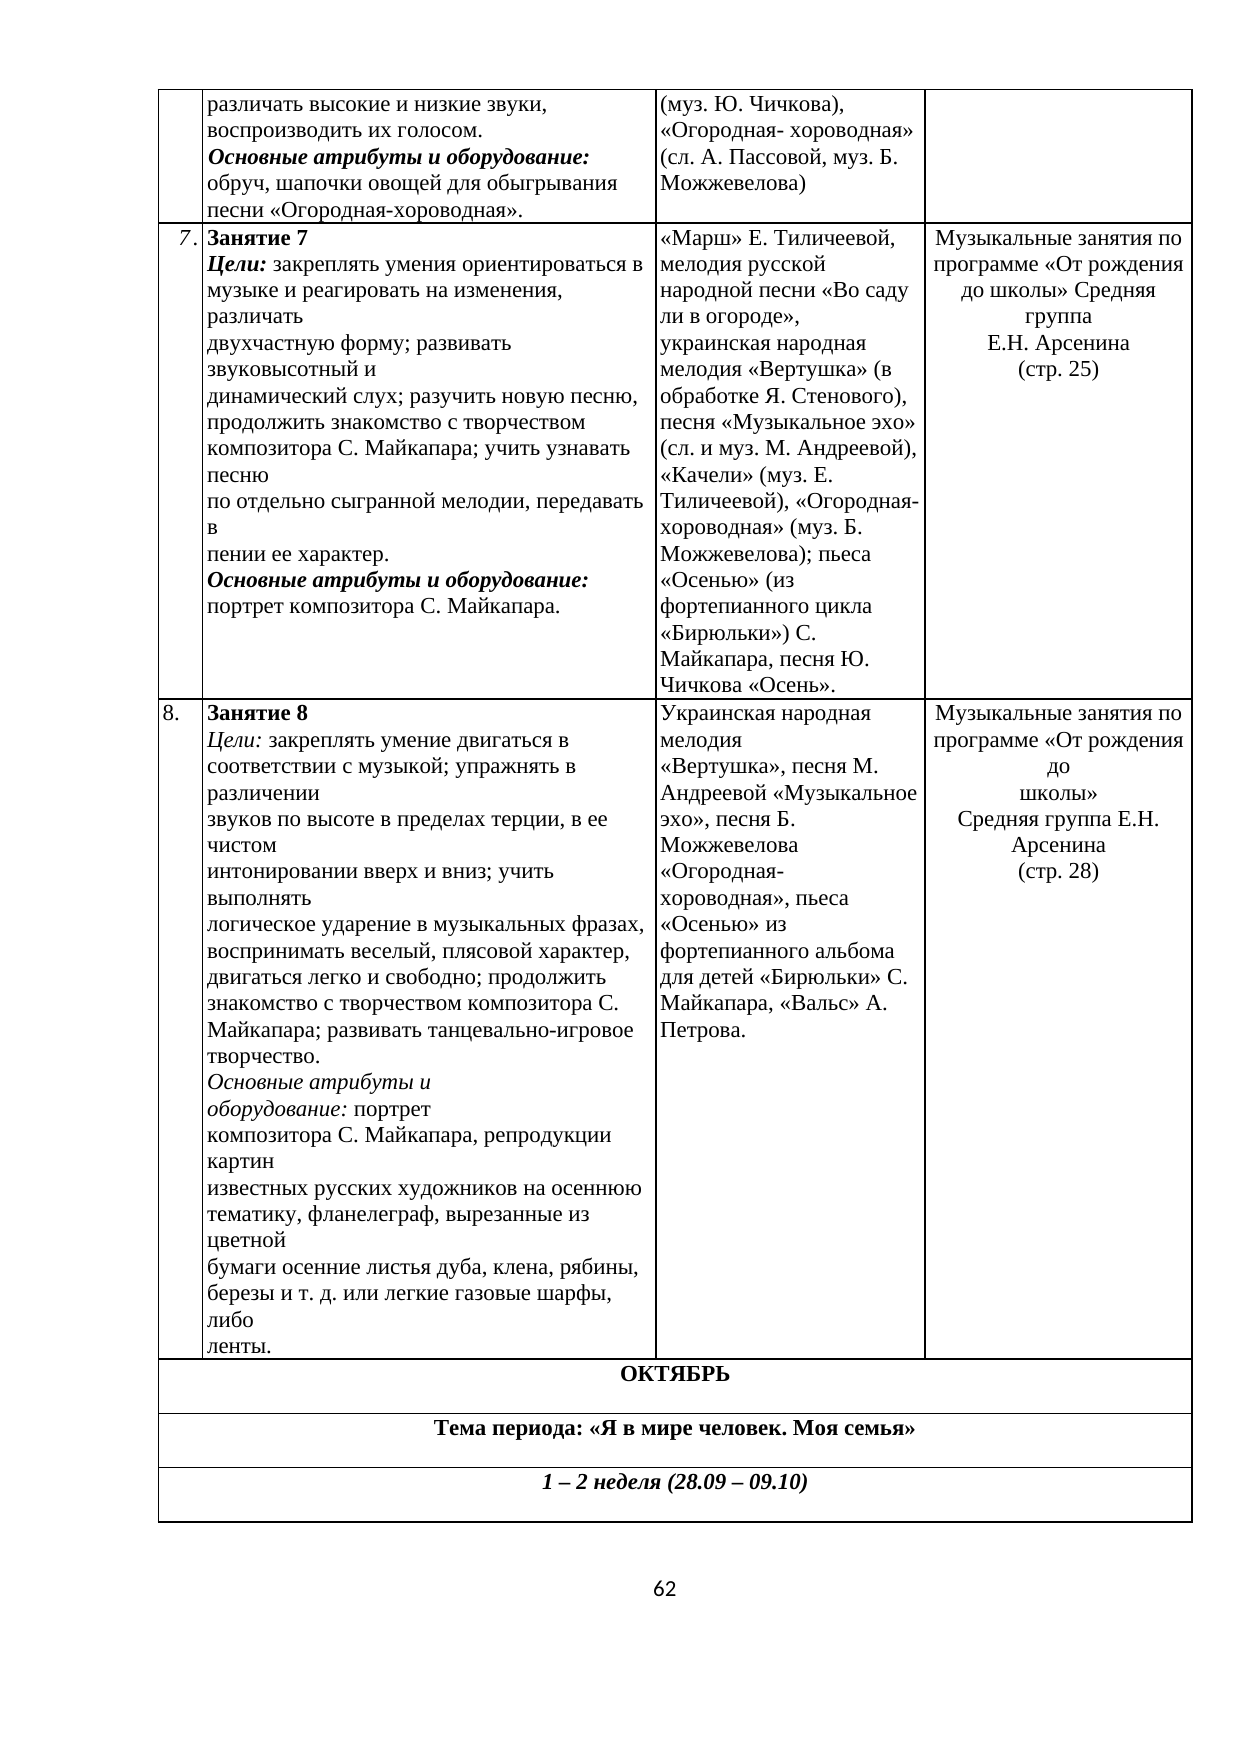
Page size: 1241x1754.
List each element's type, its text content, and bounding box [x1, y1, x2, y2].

table_cell «Марш» Е. Тиличеевой, мелодия русской народной песни «Во саду ли в огороде», украинская народная мелодия «Вертушка» (в обработке Я. Стенового), песня «Музыкальное эхо» (сл. и муз. М. Андреевой), «Качели» (муз. Е. Тиличеевой), «Огородная- хороводная» (муз. Б. Можжевелова); пьеса «Осенью» (из фортепианного цикла «Бирюльки») С. Майкапара, песня Ю. Чичкова «Осень». [657, 224, 924, 698]
table_cell Музыкальные занятия по программе «От рождения до школы» Средняя группа Е.Н. Арсенина (стр. 25) [926, 224, 1191, 698]
table_cell 8. [159, 700, 202, 1358]
table_cell 6. [159, 90, 202, 222]
table_cell 1 – 2 неделя (28.09 – 09.10) [159, 1468, 1191, 1521]
table_cell ОКТЯБРЬ [159, 1360, 1191, 1413]
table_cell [657, 90, 924, 222]
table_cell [926, 90, 1191, 222]
table_cell Занятие 7 Цели: закреплять умения ориентироваться в музыке и реагировать на изменения, различать двухчастную форму; развивать звуковысотный и динамический слух; разучить новую песню, продолжить знакомство с творчеством композитора С. Майкапара; учить узнавать песню по отдельно сыгранной мелодии, передавать в пении ее характер. Основные атрибуты и оборудование: портрет композитора С. Майкапара. [203, 224, 655, 698]
table_cell Занятие 8 Цели: закреплять умение двигаться в соответствии с музыкой; упражнять в различении звуков по высоте в пределах терции, в ее чистом интонировании вверх и вниз; учить выполнять логическое ударение в музыкальных фразах, воспринимать веселый, плясовой характер, двигаться легко и свободно; продолжить знакомство с творчеством композитора С. Майкапара; развивать танцевально-игровое творчество. Основные атрибуты и оборудование: портрет композитора С. Майкапара, репродукции картин известных русских художников на осеннюю тематику, фланелеграф, вырезанные из цветной бумаги осенние листья дуба, клена, рябины, березы и т. д. или легкие газовые шарфы, либо ленты. [203, 700, 655, 1358]
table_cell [203, 90, 655, 222]
table_cell 7. [159, 224, 202, 698]
table_cell Тема периода: «Я в мире человек. Моя семья» [159, 1414, 1191, 1467]
table_cell Украинская народная мелодия «Вертушка», песня М. Андреевой «Музыкальное эхо», песня Б. Можжевелова «Огородная- хороводная», пьеса «Осенью» из фортепианного альбома для детей «Бирюльки» С. Майкапара, «Вальс» А. Петрова. [657, 700, 924, 1358]
table_cell Музыкальные занятия по программе «От рождения до школы» Средняя группа Е.Н. Арсенина (стр. 28) [926, 700, 1191, 1358]
